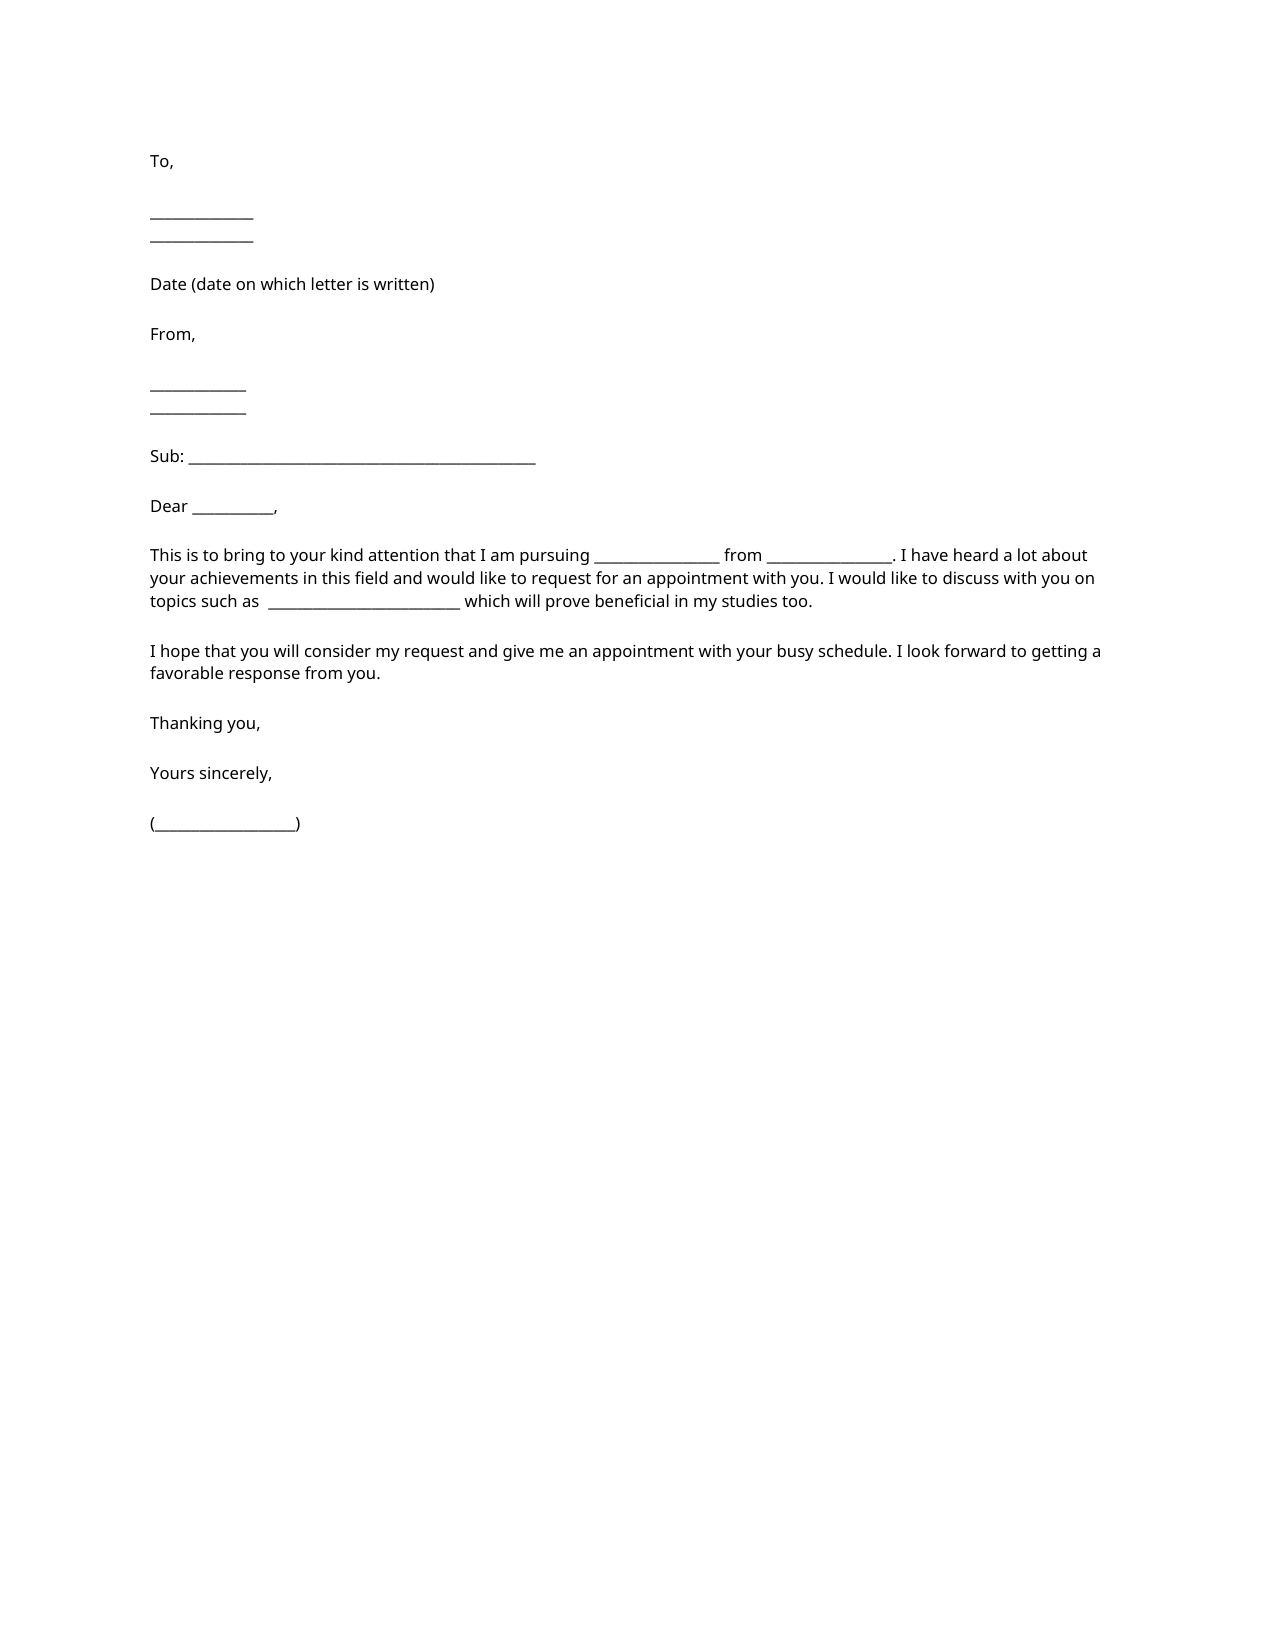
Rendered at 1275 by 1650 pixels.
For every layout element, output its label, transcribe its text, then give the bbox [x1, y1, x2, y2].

text Sub: _______________________________________________ [150, 444, 1125, 467]
text From, [150, 322, 1125, 345]
text I hope that you will consider my request and give me an appointment with your busy schedule. I look forward to getting a favorable response from you. [150, 639, 1125, 684]
text To, [150, 150, 1125, 173]
text Dear ___________, [150, 494, 1125, 517]
text Yours sincerely, [150, 761, 1125, 784]
text This is to bring to your kind attention that I am pursuing _________________ from _________________. I have heard a lot about your achievements in this field and would like to request for an appointment with you. I would like to discuss with you on topics such as __________________________ which will prove beneficial in my studies too. [150, 544, 1125, 612]
text (___________________) [150, 811, 1125, 834]
text Date (date on which letter is written) [150, 272, 1125, 295]
text Thanking you, [150, 712, 1125, 734]
text _____________ _____________ [150, 372, 1125, 417]
text ______________ ______________ [150, 200, 1125, 245]
